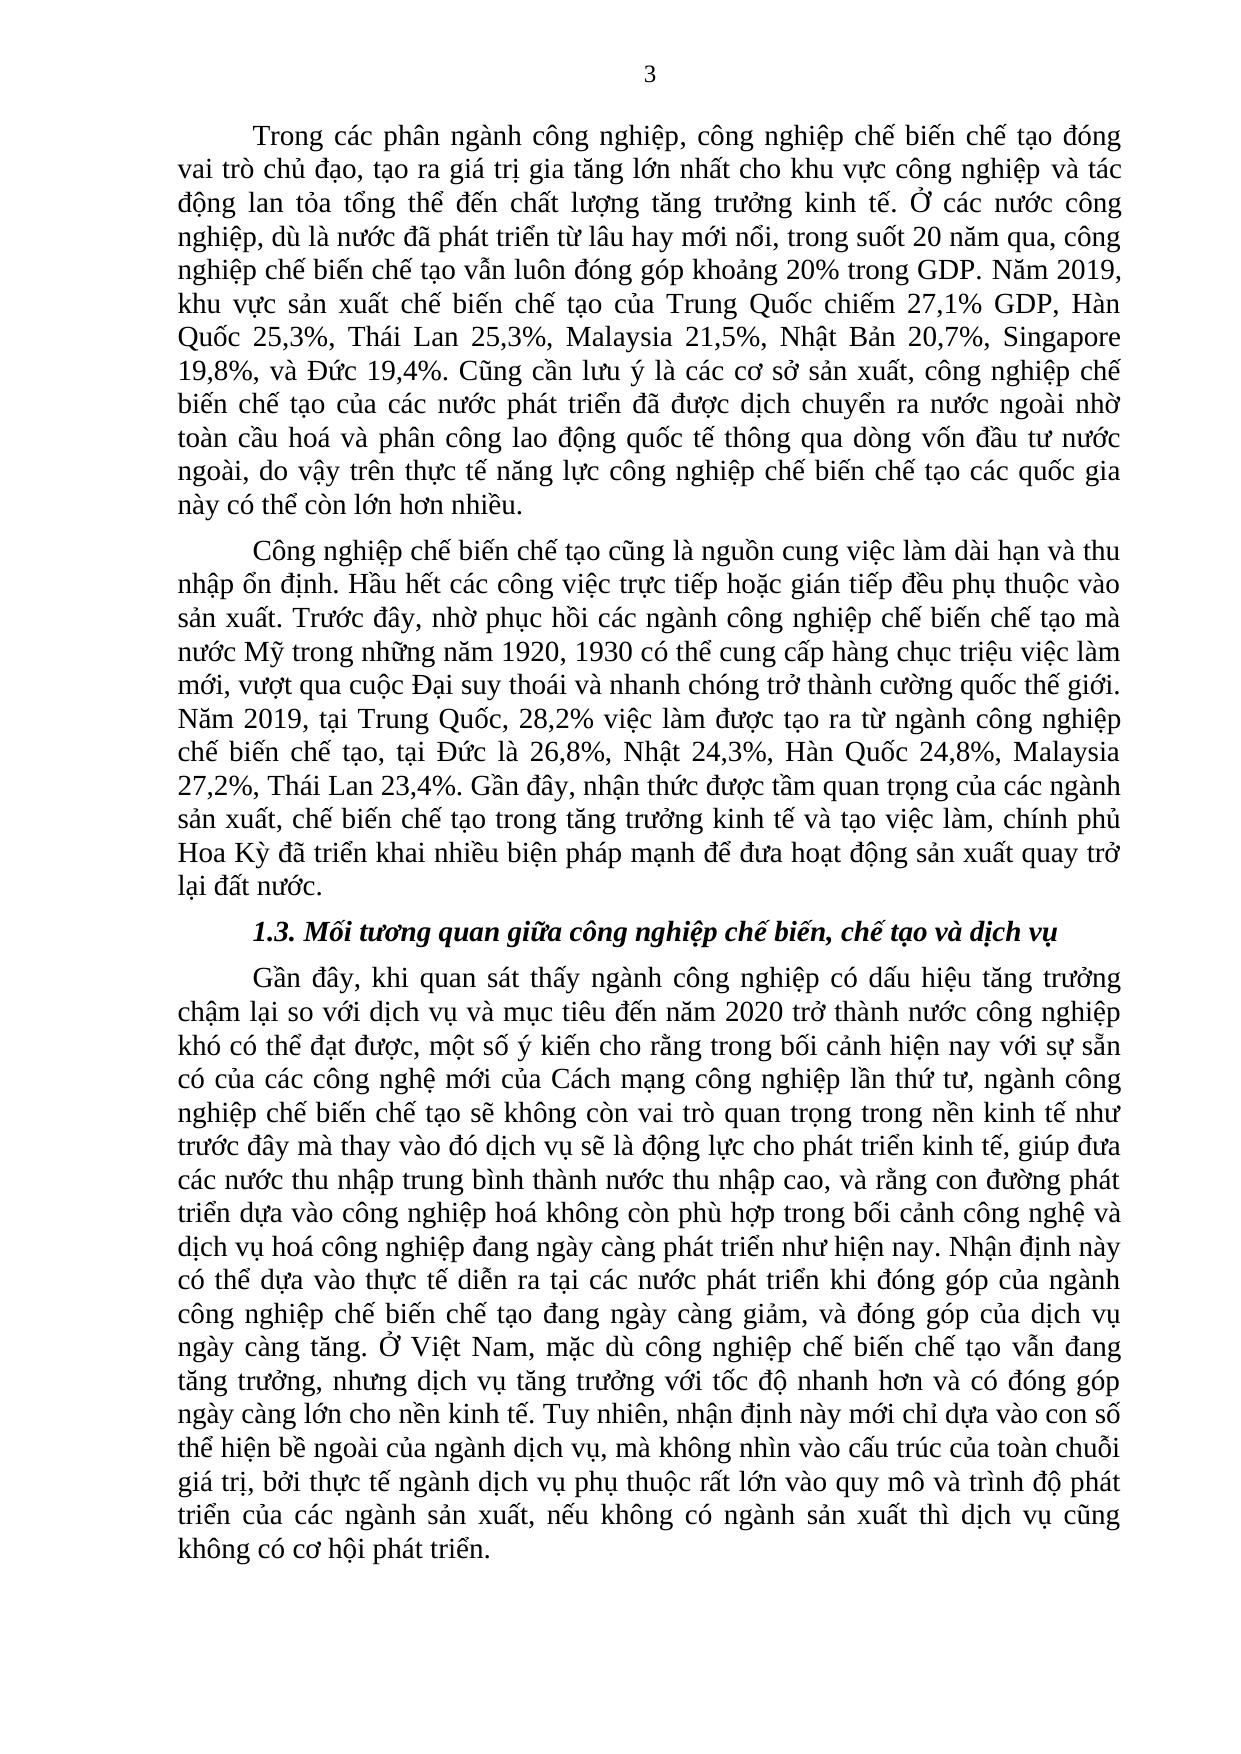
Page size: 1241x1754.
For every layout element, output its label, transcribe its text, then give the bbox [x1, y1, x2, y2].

text 1.3. Mối tương quan giữa công nghiệp chế biến, chế tạo và dịch vụ [177, 914, 1122, 948]
text Gần đây, khi quan sát thấy ngành công nghiệp có dấu hiệu tăng trưởng chậm lại so với dịch vụ và mục tiêu đến năm 2020 trở thành nước công nghiệp khó có thể đạt được, một số ý kiến cho rằng trong bối cảnh hiện nay với sự sẵn có của các công nghệ mới của Cách mạng công nghiệp lần thứ tư, ngành công nghiệp chế biến chế tạo sẽ không còn vai trò quan trọng trong nền kinh tế như trước đây mà thay vào đó dịch vụ sẽ là động lực cho phát triển kinh tế, giúp đưa các nước thu nhập trung bình thành nước thu nhập cao, và rằng con đường phát triển dựa vào công nghiệp hoá không còn phù hợp trong bối cảnh công nghệ và dịch vụ hoá công nghiệp đang ngày càng phát triển như hiện nay. Nhận định này có thể dựa vào thực tế diễn ra tại các nước phát triển khi đóng góp của ngành công nghiệp chế biến chế tạo đang ngày càng giảm, và đóng góp của dịch vụ ngày càng tăng. Ở Việt Nam, mặc dù công nghiệp chế biến chế tạo vẫn đang tăng trưởng, nhưng dịch vụ tăng trưởng với tốc độ nhanh hơn và có đóng góp ngày càng lớn cho nền kinh tế. Tuy nhiên, nhận định này mới chỉ dựa vào con số thể hiện bề ngoài của ngành dịch vụ, mà không nhìn vào cấu trúc của toàn chuỗi giá trị, bởi thực tế ngành dịch vụ phụ thuộc rất lớn vào quy mô và trình độ phát triển của các ngành sản xuất, nếu không có ngành sản xuất thì dịch vụ cũng không có cơ hội phát triển. [177, 961, 1122, 1564]
text Công nghiệp chế biến chế tạo cũng là nguồn cung việc làm dài hạn và thu nhập ổn định. Hầu hết các công việc trực tiếp hoặc gián tiếp đều phụ thuộc vào sản xuất. Trước đây, nhờ phục hồi các ngành công nghiệp chế biến chế tạo mà nước Mỹ trong những năm 1920, 1930 có thể cung cấp hàng chục triệu việc làm mới, vượt qua cuộc Đại suy thoái và nhanh chóng trở thành cường quốc thế giới. Năm 2019, tại Trung Quốc, 28,2% việc làm được tạo ra từ ngành công nghiệp chế biến chế tạo, tại Đức là 26,8%, Nhật 24,3%, Hàn Quốc 24,8%, Malaysia 27,2%, Thái Lan 23,4%. Gần đây, nhận thức được tầm quan trọng của các ngành sản xuất, chế biến chế tạo trong tăng trưởng kinh tế và tạo việc làm, chính phủ Hoa Kỳ đã triển khai nhiều biện pháp mạnh để đưa hoạt động sản xuất quay trở lại đất nước. [177, 533, 1122, 902]
text Trong các phân ngành công nghiệp, công nghiệp chế biến chế tạo đóng vai trò chủ đạo, tạo ra giá trị gia tăng lớn nhất cho khu vực công nghiệp và tác động lan tỏa tổng thể đến chất lượng tăng trưởng kinh tế. Ở các nước công nghiệp, dù là nước đã phát triển từ lâu hay mới nổi, trong suốt 20 năm qua, công nghiệp chế biến chế tạo vẫn luôn đóng góp khoảng 20% trong GDP. Năm 2019, khu vực sản xuất chế biến chế tạo của Trung Quốc chiếm 27,1% GDP, Hàn Quốc 25,3%, Thái Lan 25,3%, Malaysia 21,5%, Nhật Bản 20,7%, Singapore 19,8%, và Đức 19,4%. Cũng cần lưu ý là các cơ sở sản xuất, công nghiệp chế biến chế tạo của các nước phát triển đã được dịch chuyển ra nước ngoài nhờ toàn cầu hoá và phân công lao động quốc tế thông qua dòng vốn đầu tư nước ngoài, do vậy trên thực tế năng lực công nghiệp chế biến chế tạo các quốc gia này có thể còn lớn hơn nhiều. [177, 118, 1122, 521]
